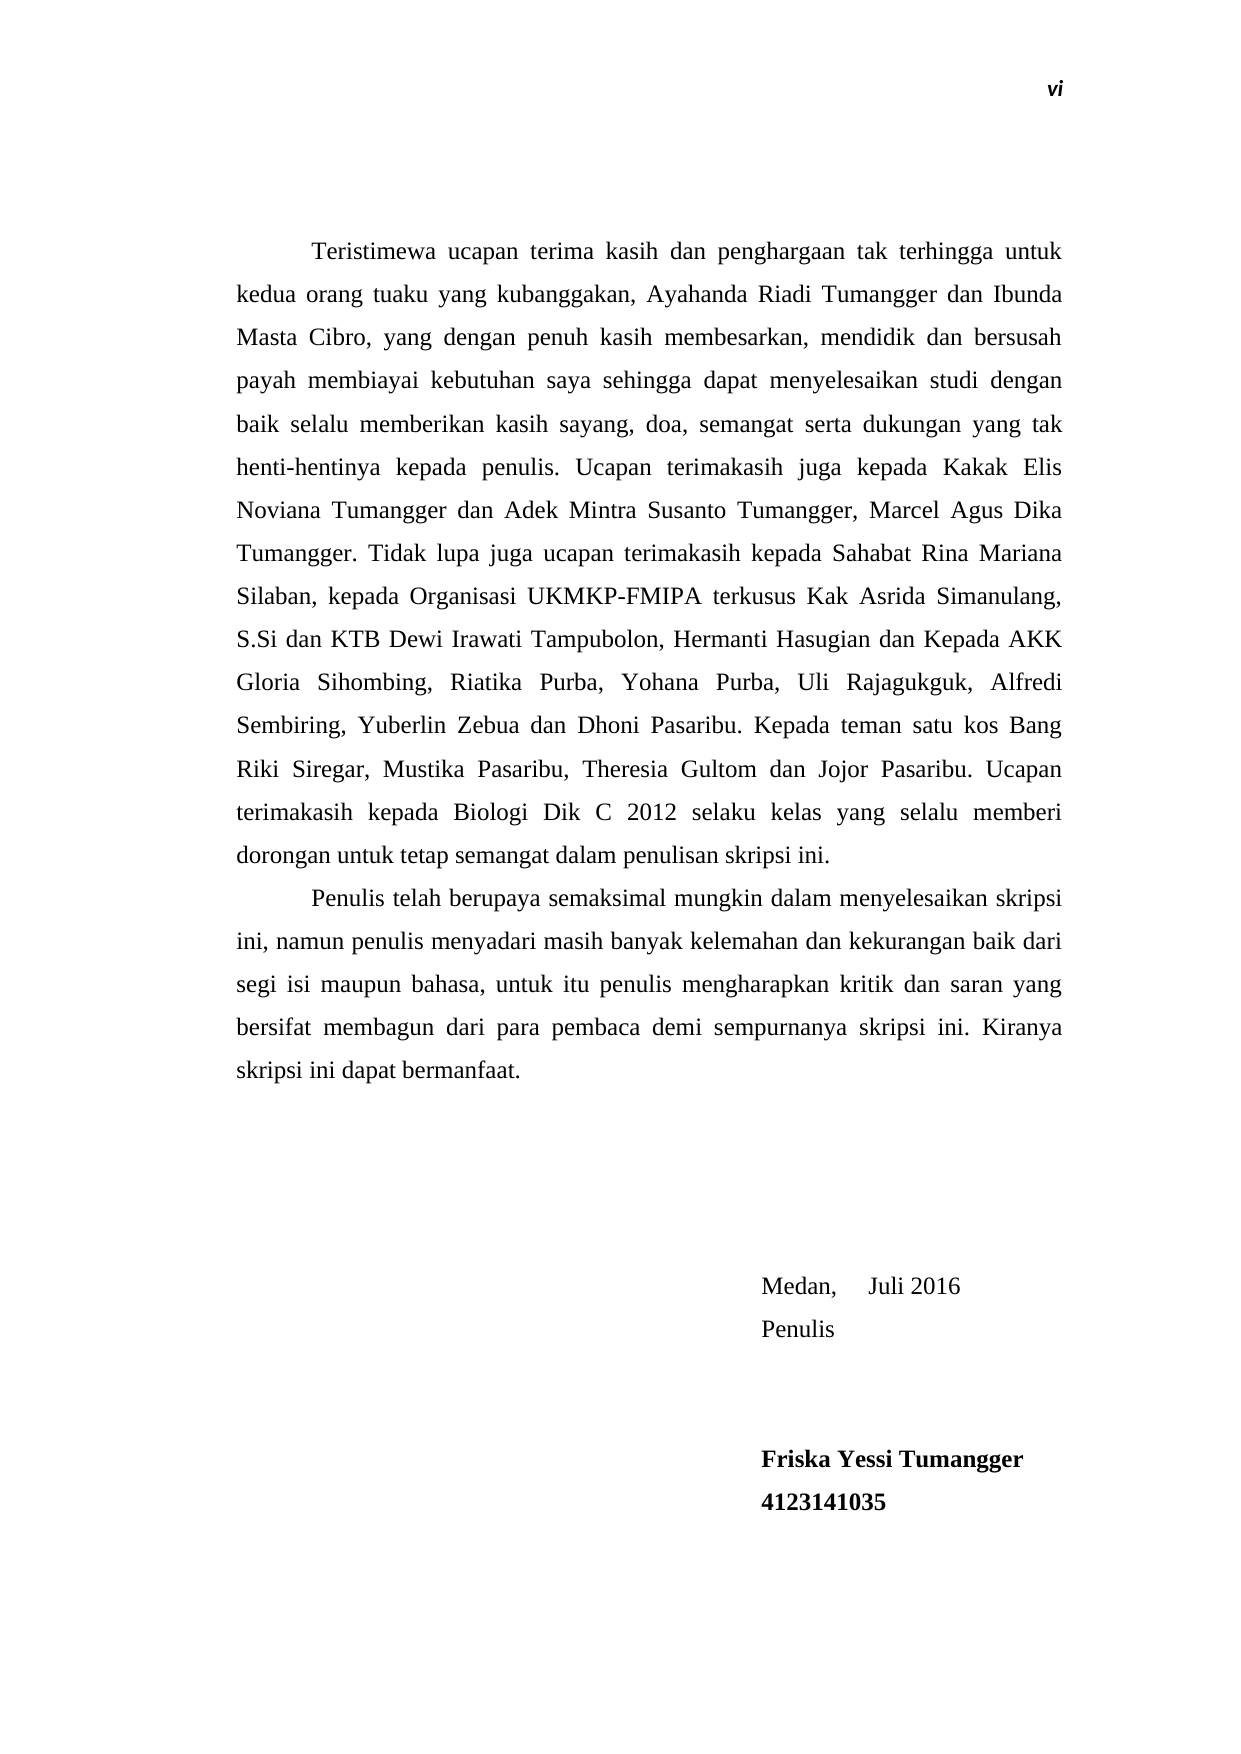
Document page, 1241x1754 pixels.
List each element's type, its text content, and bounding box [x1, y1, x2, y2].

text Penulis telah berupaya semaksimal mungkin dalam menyelesaikan skripsi ini, namun penulis menyadari masih banyak kelemahan dan kekurangan baik dari segi isi maupun bahasa, untuk itu penulis mengharapkan kritik dan saran yang bersifat membagun dari para pembaca demi sempurnanya skripsi ini. Kiranya skripsi ini dapat bermanfaat. [236, 883, 1063, 1084]
text Medan, Juli 2016 [236, 1271, 1063, 1300]
text Penulis [236, 1314, 1063, 1343]
text 4123141035 [236, 1487, 1063, 1516]
text Teristimewa ucapan terima kasih dan penghargaan tak terhingga untuk kedua orang tuaku yang kubanggakan, Ayahanda Riadi Tumangger dan Ibunda Masta Cibro, yang dengan penuh kasih membesarkan, mendidik dan bersusah payah membiayai kebutuhan saya sehingga dapat menyelesaikan studi dengan baik selalu memberikan kasih sayang, doa, semangat serta dukungan yang tak henti-hentinya kepada penulis. Ucapan terimakasih juga kepada Kakak Elis Noviana Tumangger dan Adek Mintra Susanto Tumangger, Marcel Agus Dika Tumangger. Tidak lupa juga ucapan terimakasih kepada Sahabat Rina Mariana Silaban, kepada Organisasi UKMKP-FMIPA terkusus Kak Asrida Simanulang, S.Si dan KTB Dewi Irawati Tampubolon, Hermanti Hasugian dan Kepada AKK Gloria Sihombing, Riatika Purba, Yohana Purba, Uli Rajagukguk, Alfredi Sembiring, Yuberlin Zebua dan Dhoni Pasaribu. Kepada teman satu kos Bang Riki Siregar, Mustika Pasaribu, Theresia Gultom dan Jojor Pasaribu. Ucapan terimakasih kepada Biologi Dik C 2012 selaku kelas yang selalu memberi dorongan untuk tetap semangat dalam penulisan skripsi ini. [236, 236, 1063, 869]
text Friska Yessi Tumangger [236, 1444, 1063, 1472]
